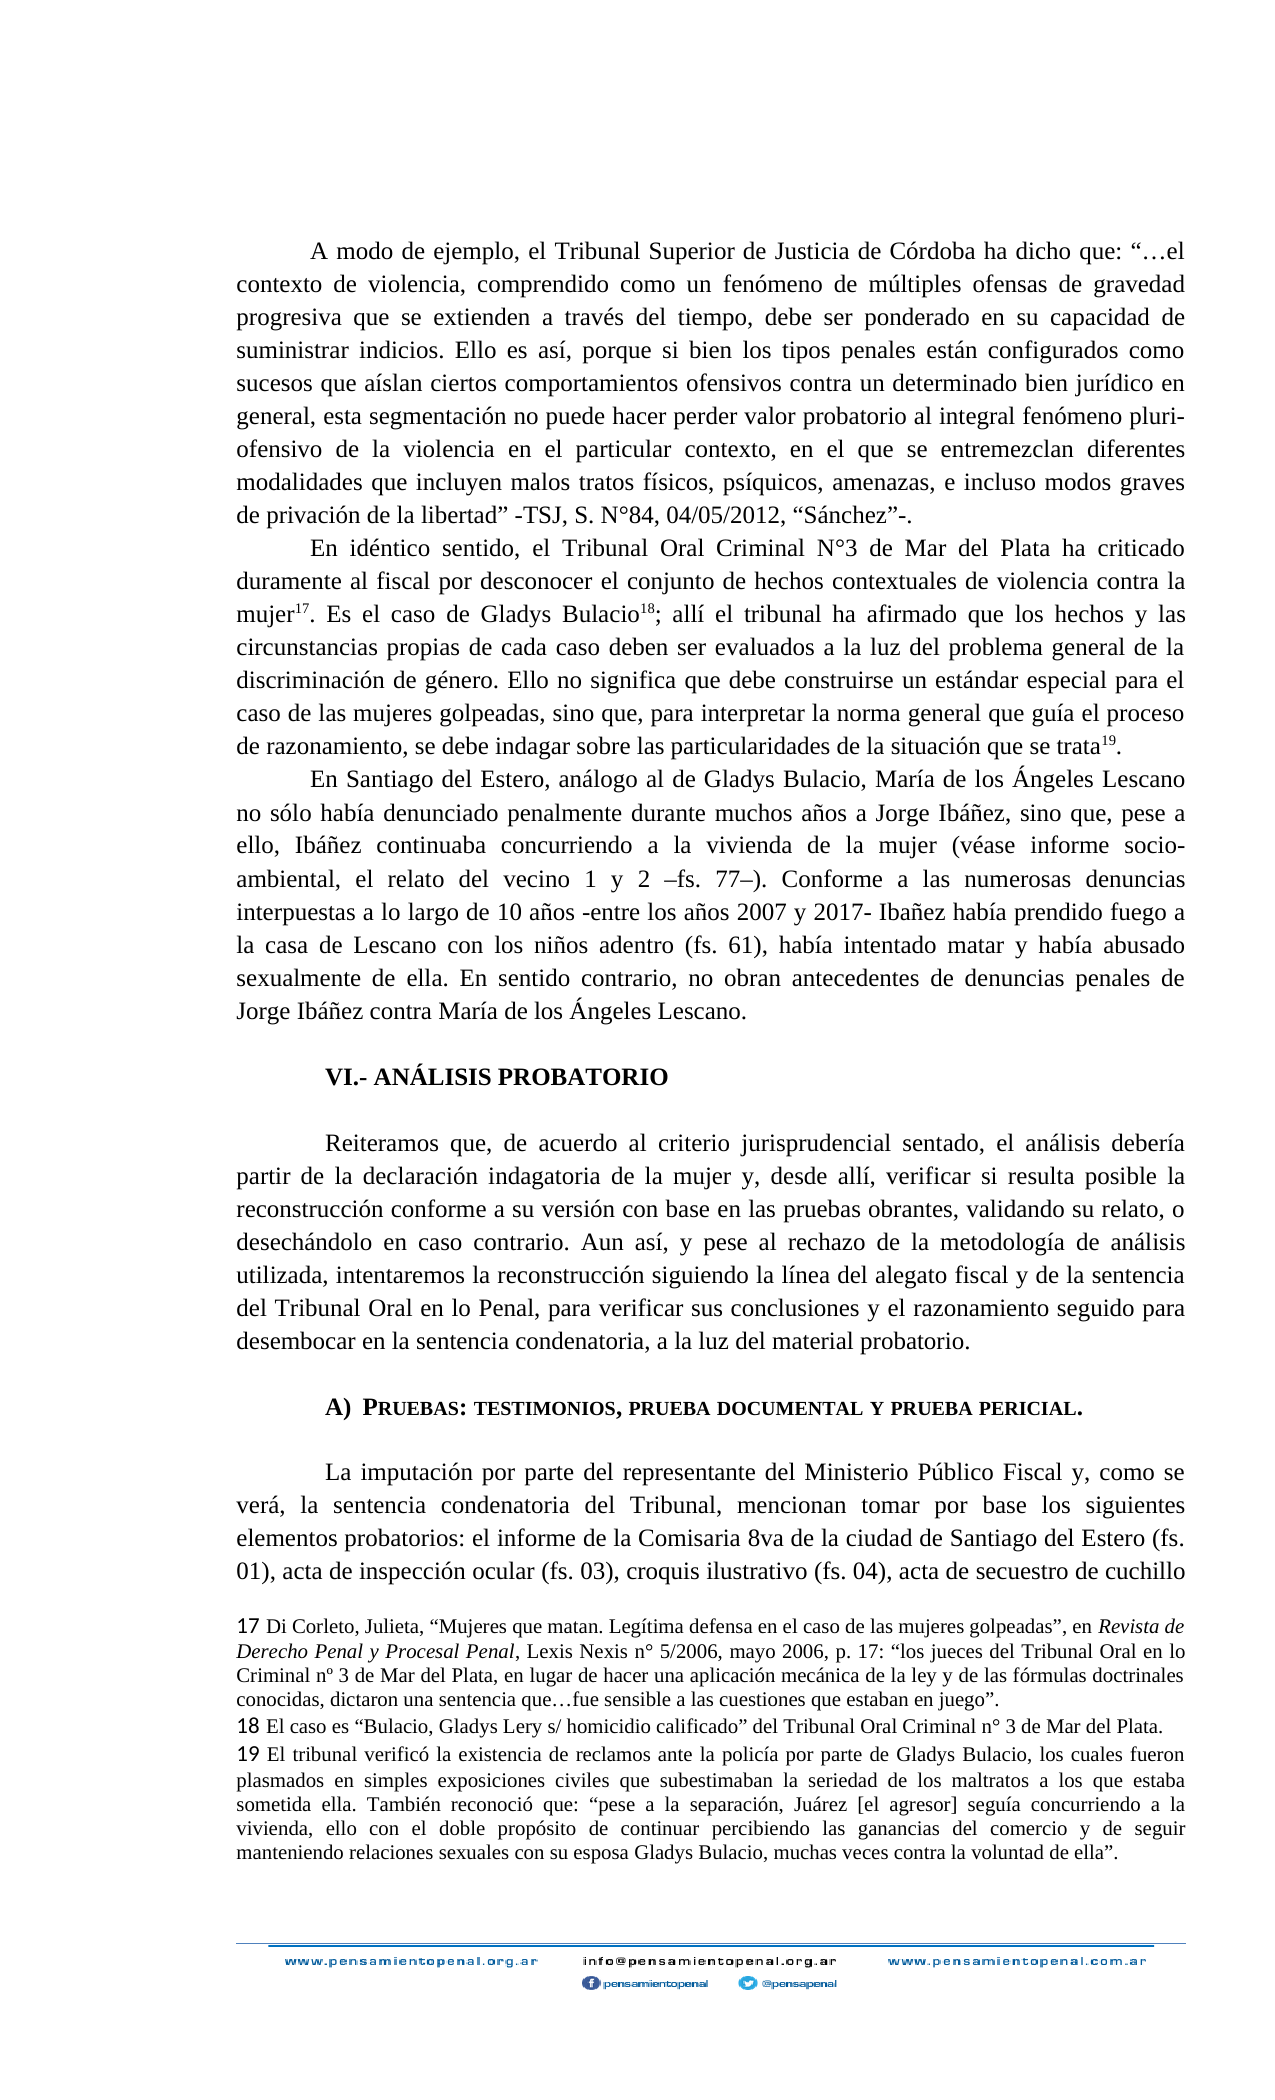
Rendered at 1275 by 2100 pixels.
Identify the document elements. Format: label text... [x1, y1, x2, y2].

picture [268, 1945, 1155, 1994]
text En Santiago del Estero, análogo al de Gladys Bulacio, María de los Ángeles Lescano no sólo había denunciado penalmente durante muchos años a Jorge Ibáñez, sino que, pese a ello, Ibáñez continuaba concurriendo a la vivienda de la mujer (véase informe socio-ambiental, el relato del vecino 1 y 2 –fs. 77–). Conforme a las numerosas denuncias interpuestas a lo largo de 10 años -entre los años 2007 y 2017- Ibañez había prendido fuego a la casa de Lescano con los niños adentro (fs. 61), había intentado matar y había abusado sexualmente de ella. En sentido contrario, no obran antecedentes de denuncias penales de Jorge Ibáñez contra María de los Ángeles Lescano. [236, 764, 1186, 1024]
text En idéntico sentido, el Tribunal Oral Criminal N°3 de Mar del Plata ha criticado duramente al fiscal por desconocer el conjunto de hechos contextuales de violencia contra la mujer. Es el caso de Gladys Bulacio; allí el tribunal ha afirmado que los hechos y las circunstancias propias de cada caso deben ser evaluados a la luz del problema general de la discriminación de género. Ello no significa que debe construirse un estándar especial para el caso de las mujeres golpeadas, sino que, para interpretar la norma general que guía el proceso de razonamiento, se debe indagar sobre las particularidades de la situación que se trata. [236, 533, 1186, 760]
text Reiteramos que, de acuerdo al criterio jurisprudencial sentado, el análisis debería partir de la declaración indagatoria de la mujer y, desde allí, verificar si resulta posible la reconstrucción conforme a su versión con base en las pruebas obrantes, validando su relato, o desechándolo en caso contrario. Aun así, y pese al rechazo de la metodología de análisis utilizada, intentaremos la reconstrucción siguiendo la línea del alegato fiscal y de la sentencia del Tribunal Oral en lo Penal, para verificar sus conclusiones y el razonamiento seguido para desembocar en la sentencia condenatoria, a la luz del material probatorio. [236, 1128, 1186, 1355]
text VI.- ANÁLISIS PROBATORIO [236, 1062, 1186, 1091]
list Pruebas: testimonios, prueba documental y prueba pericial. [325, 1392, 1186, 1421]
text A modo de ejemplo, el Tribunal Superior de Justicia de Córdoba ha dicho que: “…el contexto de violencia, comprendido como un fenómeno de múltiples ofensas de gravedad progresiva que se extienden a través del tiempo, debe ser ponderado en su capacidad de suministrar indicios. Ello es así, porque si bien los tipos penales están configurados como sucesos que aíslan ciertos comportamientos ofensivos contra un determinado bien jurídico en general, esta segmentación no puede hacer perder valor probatorio al integral fenómeno pluri-ofensivo de la violencia en el particular contexto, en el que se entremezclan diferentes modalidades que incluyen malos tratos físicos, psíquicos, amenazas, e incluso modos graves de privación de la libertad” -TSJ, S. N°84, 04/05/2012, “Sánchez”-. [236, 236, 1186, 529]
